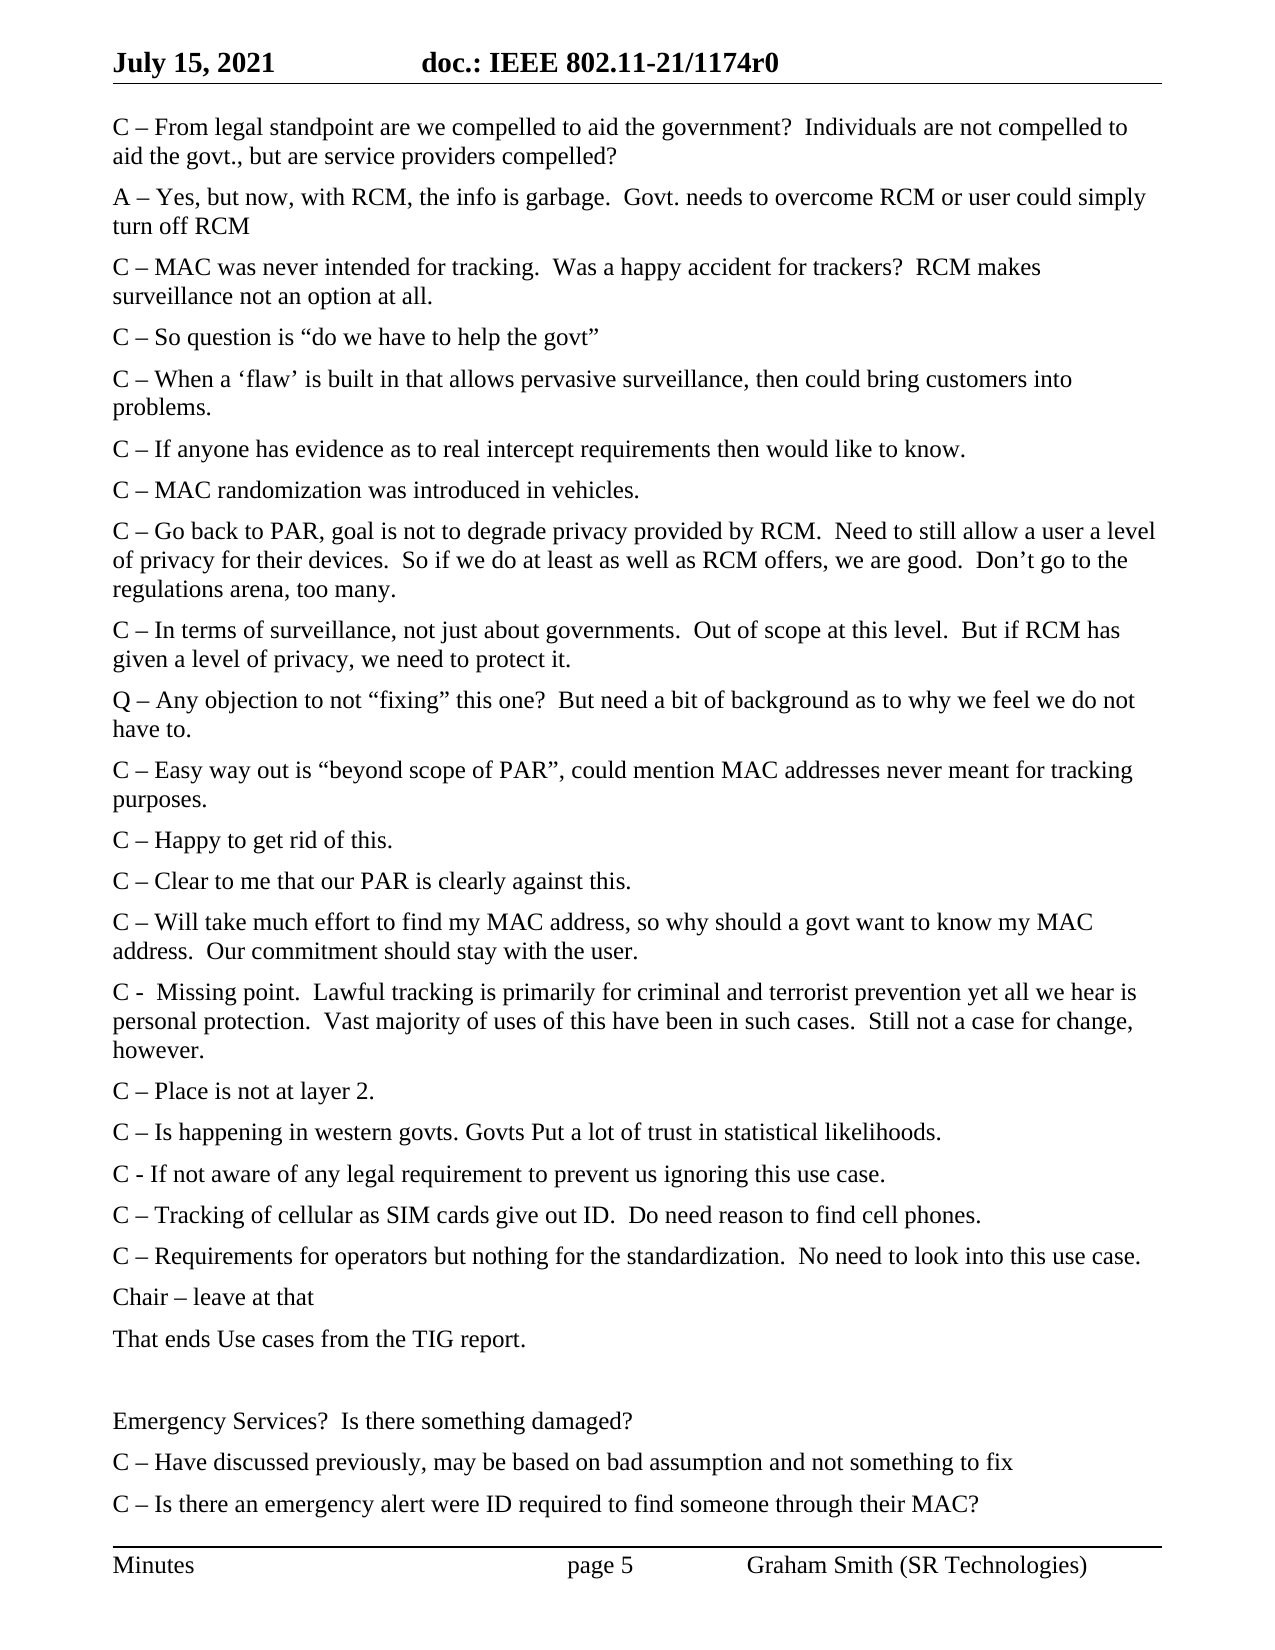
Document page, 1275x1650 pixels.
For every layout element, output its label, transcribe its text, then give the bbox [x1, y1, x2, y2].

text C – Is there an emergency alert were ID required to find someone through their MAC? [112, 1489, 1162, 1517]
text Chair – leave at that [112, 1282, 1162, 1311]
text C – Happy to get rid of this. [112, 825, 1162, 854]
text C – Go back to PAR, goal is not to degrade privacy provided by RCM. Need to still allow a user a level of privacy for their devices. So if we do at least as well as RCM offers, we are good. Don’t go to the regulations arena, too many. [112, 516, 1162, 602]
text C - If not aware of any legal requirement to prevent us ignoring this use case. [112, 1159, 1162, 1187]
text C – Tracking of cellular as SIM cards give out ID. Do need reason to find cell phones. [112, 1200, 1162, 1229]
text C – Requirements for operators but nothing for the standardization. No need to look into this use case. [112, 1241, 1162, 1270]
text C - Missing point. Lawful tracking is primarily for criminal and terrorist prevention yet all we hear is personal protection. Vast majority of uses of this have been in such cases. Still not a case for change, however. [112, 977, 1162, 1064]
text Emergency Services? Is there something damaged? [112, 1406, 1162, 1435]
text C – If anyone has evidence as to real intercept requirements then would like to know. [112, 434, 1162, 462]
text C – When a ‘flaw’ is built in that allows pervasive surveillance, then could bring customers into problems. [112, 364, 1162, 421]
text C – Clear to me that our PAR is clearly against this. [112, 866, 1162, 895]
text C – In terms of surveillance, not just about governments. Out of scope at this level. But if RCM has given a level of privacy, we need to protect it. [112, 615, 1162, 672]
text C – Will take much effort to find my MAC address, so why should a govt want to know my MAC address. Our commitment should stay with the user. [112, 907, 1162, 965]
text That ends Use cases from the TIG report. [112, 1324, 1162, 1352]
text C – MAC randomization was introduced in vehicles. [112, 475, 1162, 504]
text A – Yes, but now, with RCM, the info is garbage. Govt. needs to overcome RCM or user could simply turn off RCM [112, 182, 1162, 240]
text C – Have discussed previously, may be based on bad assumption and not something to fix [112, 1447, 1162, 1476]
text Q – Any objection to not “fixing” this one? But need a bit of background as to why we feel we do not have to. [112, 685, 1162, 742]
text C – Place is not at layer 2. [112, 1076, 1162, 1105]
text C – Easy way out is “beyond scope of PAR”, could mention MAC addresses never meant for tracking purposes. [112, 755, 1162, 812]
text C – From legal standpoint are we compelled to aid the government? Individuals are not compelled to aid the govt., but are service providers compelled? [112, 112, 1162, 170]
text C – Is happening in western govts. Govts Put a lot of trust in statistical likelihoods. [112, 1117, 1162, 1146]
text C – So question is “do we have to help the govt” [112, 322, 1162, 351]
text C – MAC was never intended for tracking. Was a happy accident for trackers? RCM makes surveillance not an option at all. [112, 252, 1162, 310]
